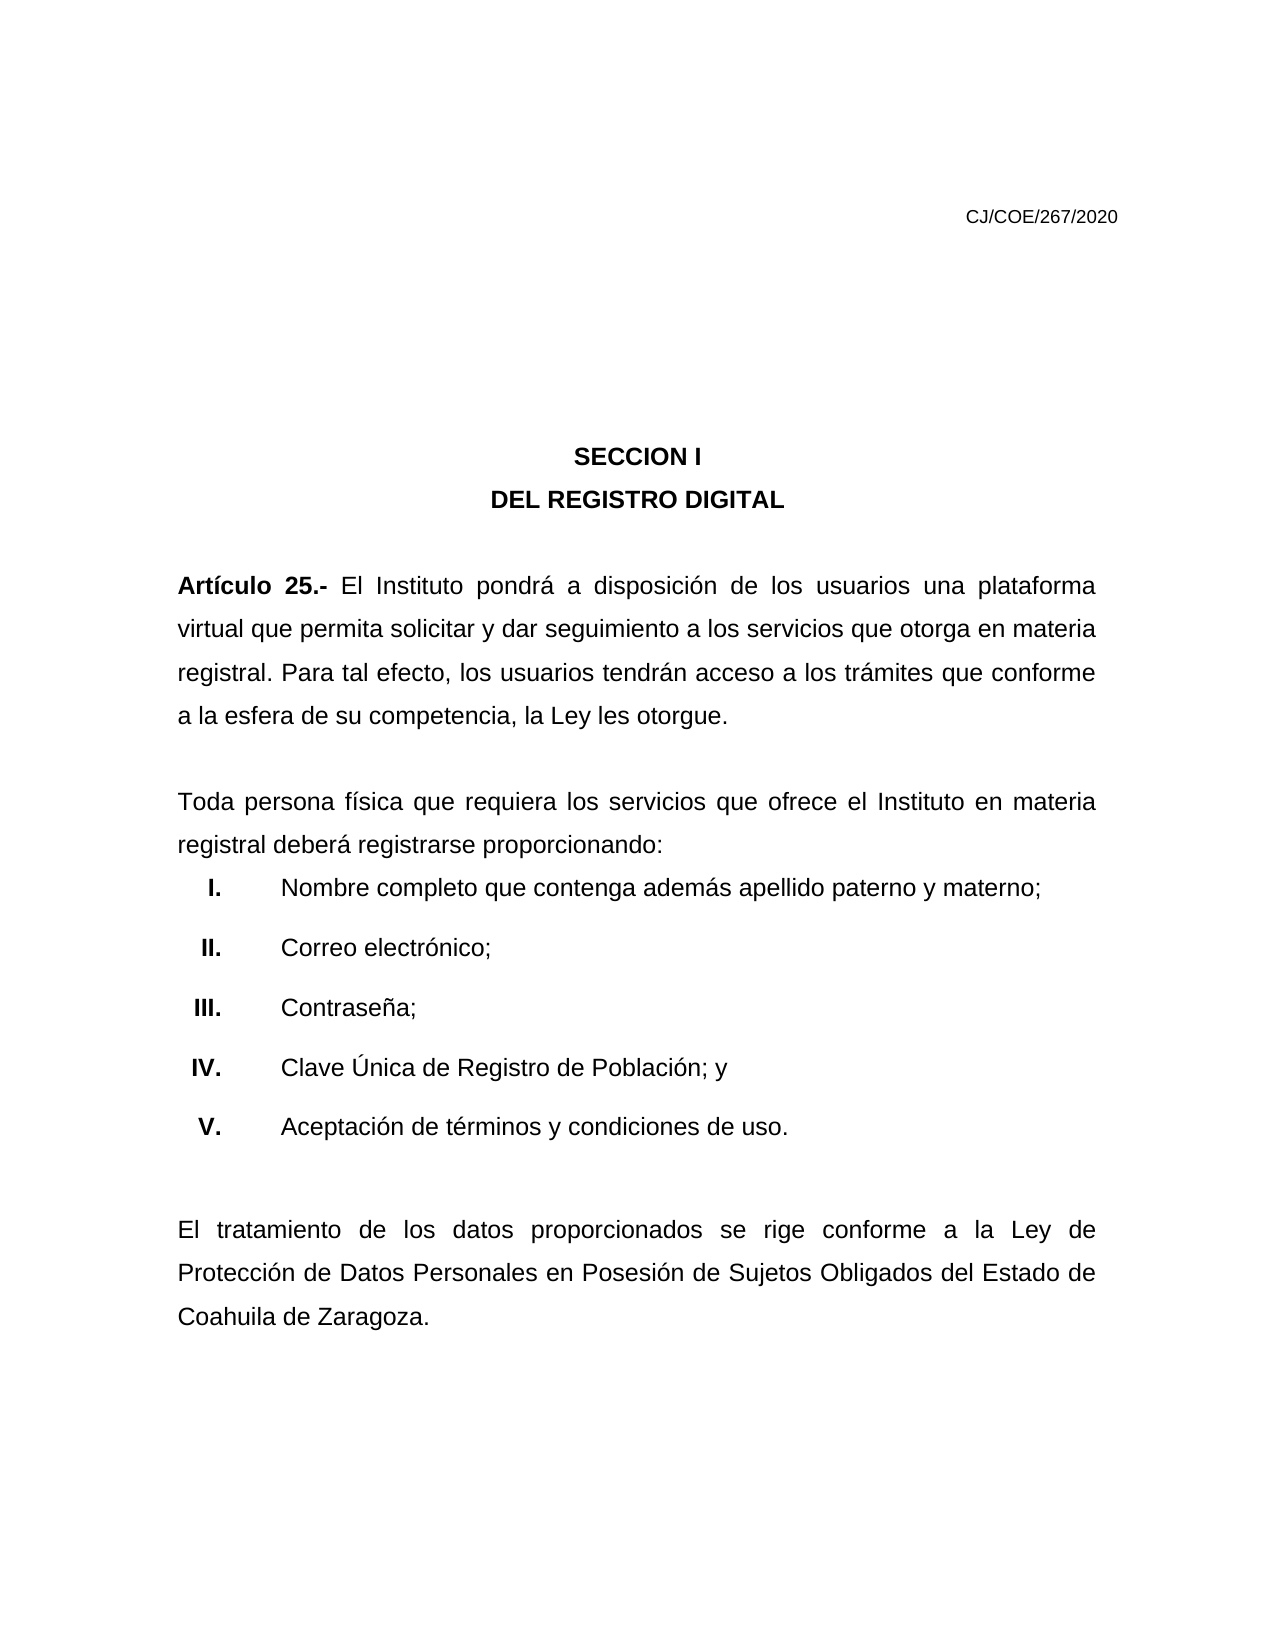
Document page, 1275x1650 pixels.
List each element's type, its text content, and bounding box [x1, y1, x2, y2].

text Artículo 25.- El Instituto pondrá a disposición de los usuarios una plataforma virtual que permita solicitar y dar seguimiento a los servicios que otorga en materia registral. Para tal efecto, los usuarios tendrán acceso a los trámites que conforme a la esfera de su competencia, la Ley les otorgue. [177, 571, 1098, 729]
list Nombre completo que contenga además apellido paterno y materno; [222, 873, 1098, 902]
text DEL REGISTRO DIGITAL [177, 485, 1098, 514]
text El tratamiento de los datos proporcionados se rige conforme a la Ley de Protección de Datos Personales en Posesión de Sujetos Obligados del Estado de Coahuila de Zaragoza. [177, 1215, 1098, 1330]
list Clave Única de Registro de Población; y [222, 1052, 1098, 1081]
list Correo electrónico; [222, 933, 1098, 962]
text Toda persona física que requiera los servicios que ofrece el Instituto en materia registral deberá registrarse proporcionando: [177, 787, 1098, 859]
list Aceptación de términos y condiciones de uso. [222, 1112, 1098, 1141]
text SECCION I [177, 442, 1098, 471]
list Contraseña; [222, 993, 1098, 1021]
